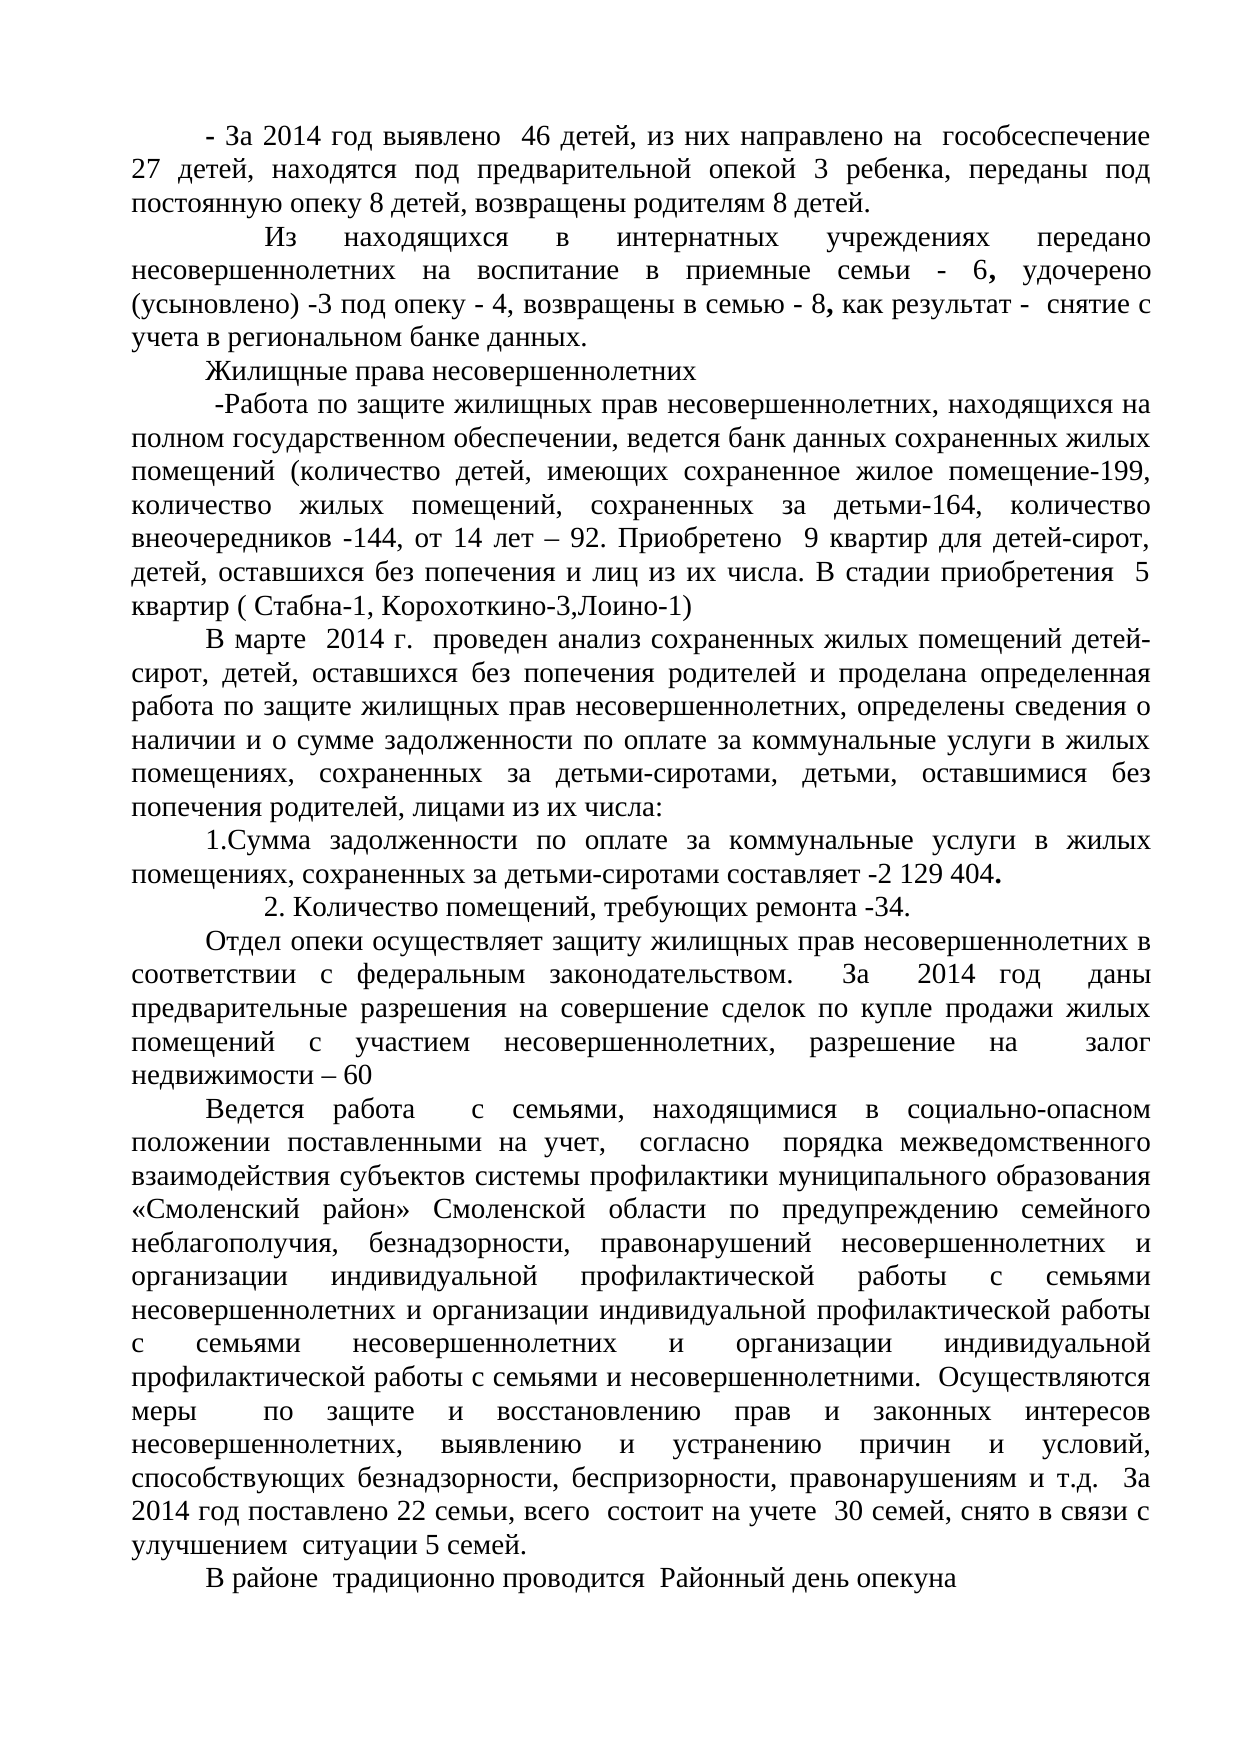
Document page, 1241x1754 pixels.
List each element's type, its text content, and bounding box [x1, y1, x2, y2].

text Из находящихся в интернатных учреждениях передано несовершеннолетних на воспитание в приемные семьи - 6, удочерено (усыновлено) -3 под опеку - 4, возвращены в семью - 8, как результат - снятие с учета в региональном банке данных. [131, 219, 1152, 353]
text -Работа по защите жилищных прав несовершеннолетних, находящихся на полном государственном обеспечении, ведется банк данных сохраненных жилых помещений (количество детей, имеющих сохраненное жилое помещение-199, количество жилых помещений, сохраненных за детьми-164, количество внеочередников -144, от 14 лет – 92. Приобретено 9 квартир для детей-сирот, детей, оставшихся без попечения и лиц из их числа. В стадии приобретения 5 квартир ( Стабна-1, Корохоткино-3,Лоино-1) [131, 386, 1152, 621]
text Отдел опеки осуществляет защиту жилищных прав несовершеннолетних в соответствии с федеральным законодательством. За 2014 год даны предварительные разрешения на совершение сделок по купле продажи жилых помещений с участием несовершеннолетних, разрешение на залог недвижимости – 60 [131, 923, 1152, 1091]
text 2. Количество помещений, требующих ремонта -34. [131, 889, 1152, 923]
text 1.Сумма задолженности по оплате за коммунальные услуги в жилых помещениях, сохраненных за детьми-сиротами составляет -2 129 404. [131, 822, 1152, 889]
text В районе традиционно проводится Районный день опекуна [131, 1560, 1152, 1594]
text Жилищные права несовершеннолетних [131, 353, 1152, 386]
text В марте . проведен анализ сохраненных жилых помещений детей-сирот, детей, оставшихся без попечения родителей и проделана определенная работа по защите жилищных прав несовершеннолетних, определены сведения о наличии и о сумме задолженности по оплате за коммунальные услуги в жилых помещениях, сохраненных за детьми-сиротами, детьми, оставшимися без попечения родителей, лицами из их числа: [131, 621, 1152, 822]
text Ведется работа с семьями, находящимися в социально-опасном положении поставленными на учет, согласно порядка межведомственного взаимодействия субъектов системы профилактики муниципального образования «Смоленский район» Смоленской области по предупреждению семейного неблагополучия, безнадзорности, правонарушений несовершеннолетних и организации индивидуальной профилактической работы с семьями несовершеннолетних и организации индивидуальной профилактической работы с семьями несовершеннолетних и организации индивидуальной профилактической работы с семьями и несовершеннолетними. Осуществляются меры по защите и восстановлению прав и законных интересов несовершеннолетних, выявлению и устранению причин и условий, способствующих безнадзорности, беспризорности, правонарушениям и т.д. За 2014 год поставлено 22 семьи, всего состоит на учете 30 семей, снято в связи с улучшением ситуации 5 семей. [131, 1091, 1152, 1560]
text - За 2014 год выявлено 46 детей, из них направлено на гособсеспечение 27 детей, находятся под предварительной опекой 3 ребенка, переданы под постоянную опеку 8 детей, возвращены родителям 8 детей. [131, 118, 1152, 219]
